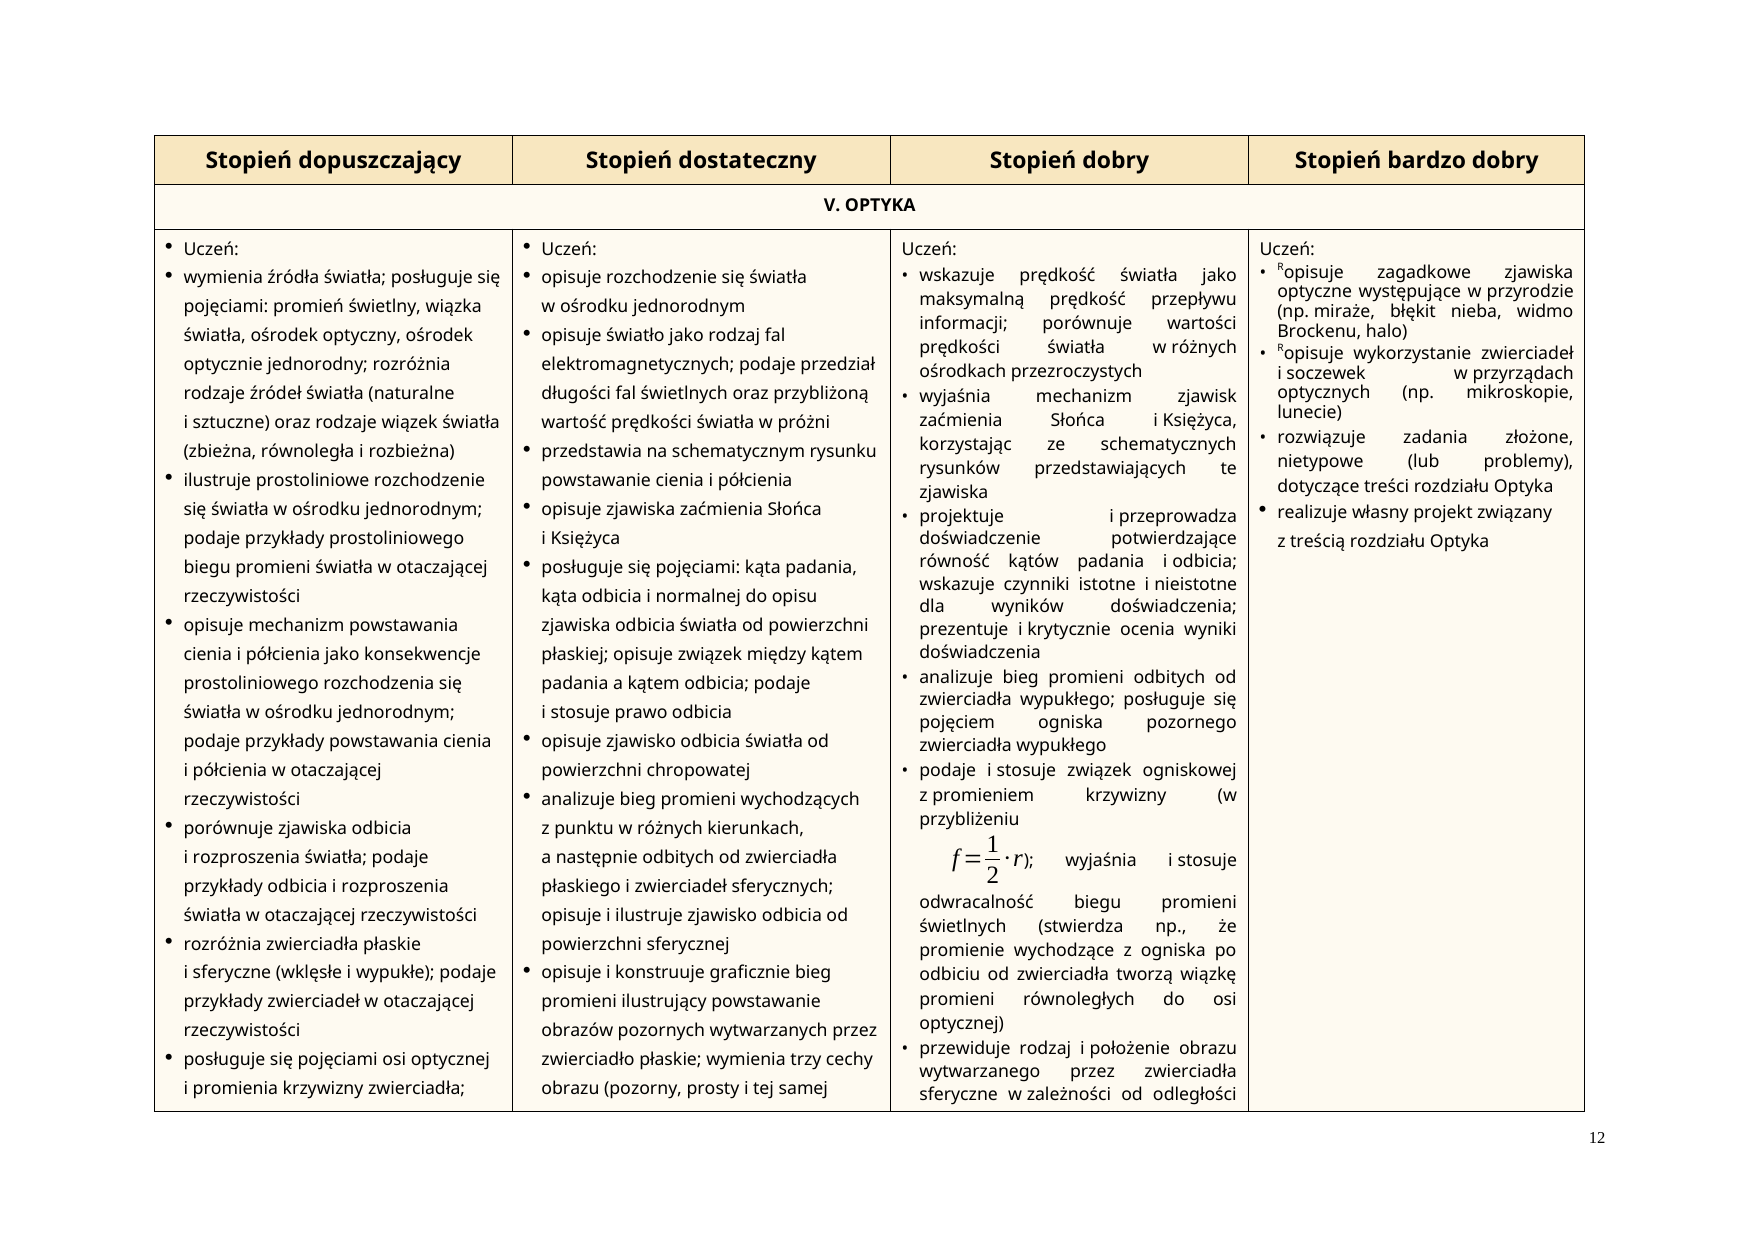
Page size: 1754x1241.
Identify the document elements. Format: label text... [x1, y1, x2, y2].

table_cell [513, 230, 890, 1111]
table_header Stopień dostateczny [513, 136, 890, 184]
table_cell V. OPTYKA [155, 185, 1584, 228]
table_header Stopień dobry [891, 136, 1248, 184]
table_header Stopień bardzo dobry [1249, 136, 1584, 184]
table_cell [155, 230, 512, 1111]
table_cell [1249, 230, 1584, 1111]
table_header Stopień dopuszczający [155, 136, 512, 184]
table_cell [891, 230, 1248, 1111]
